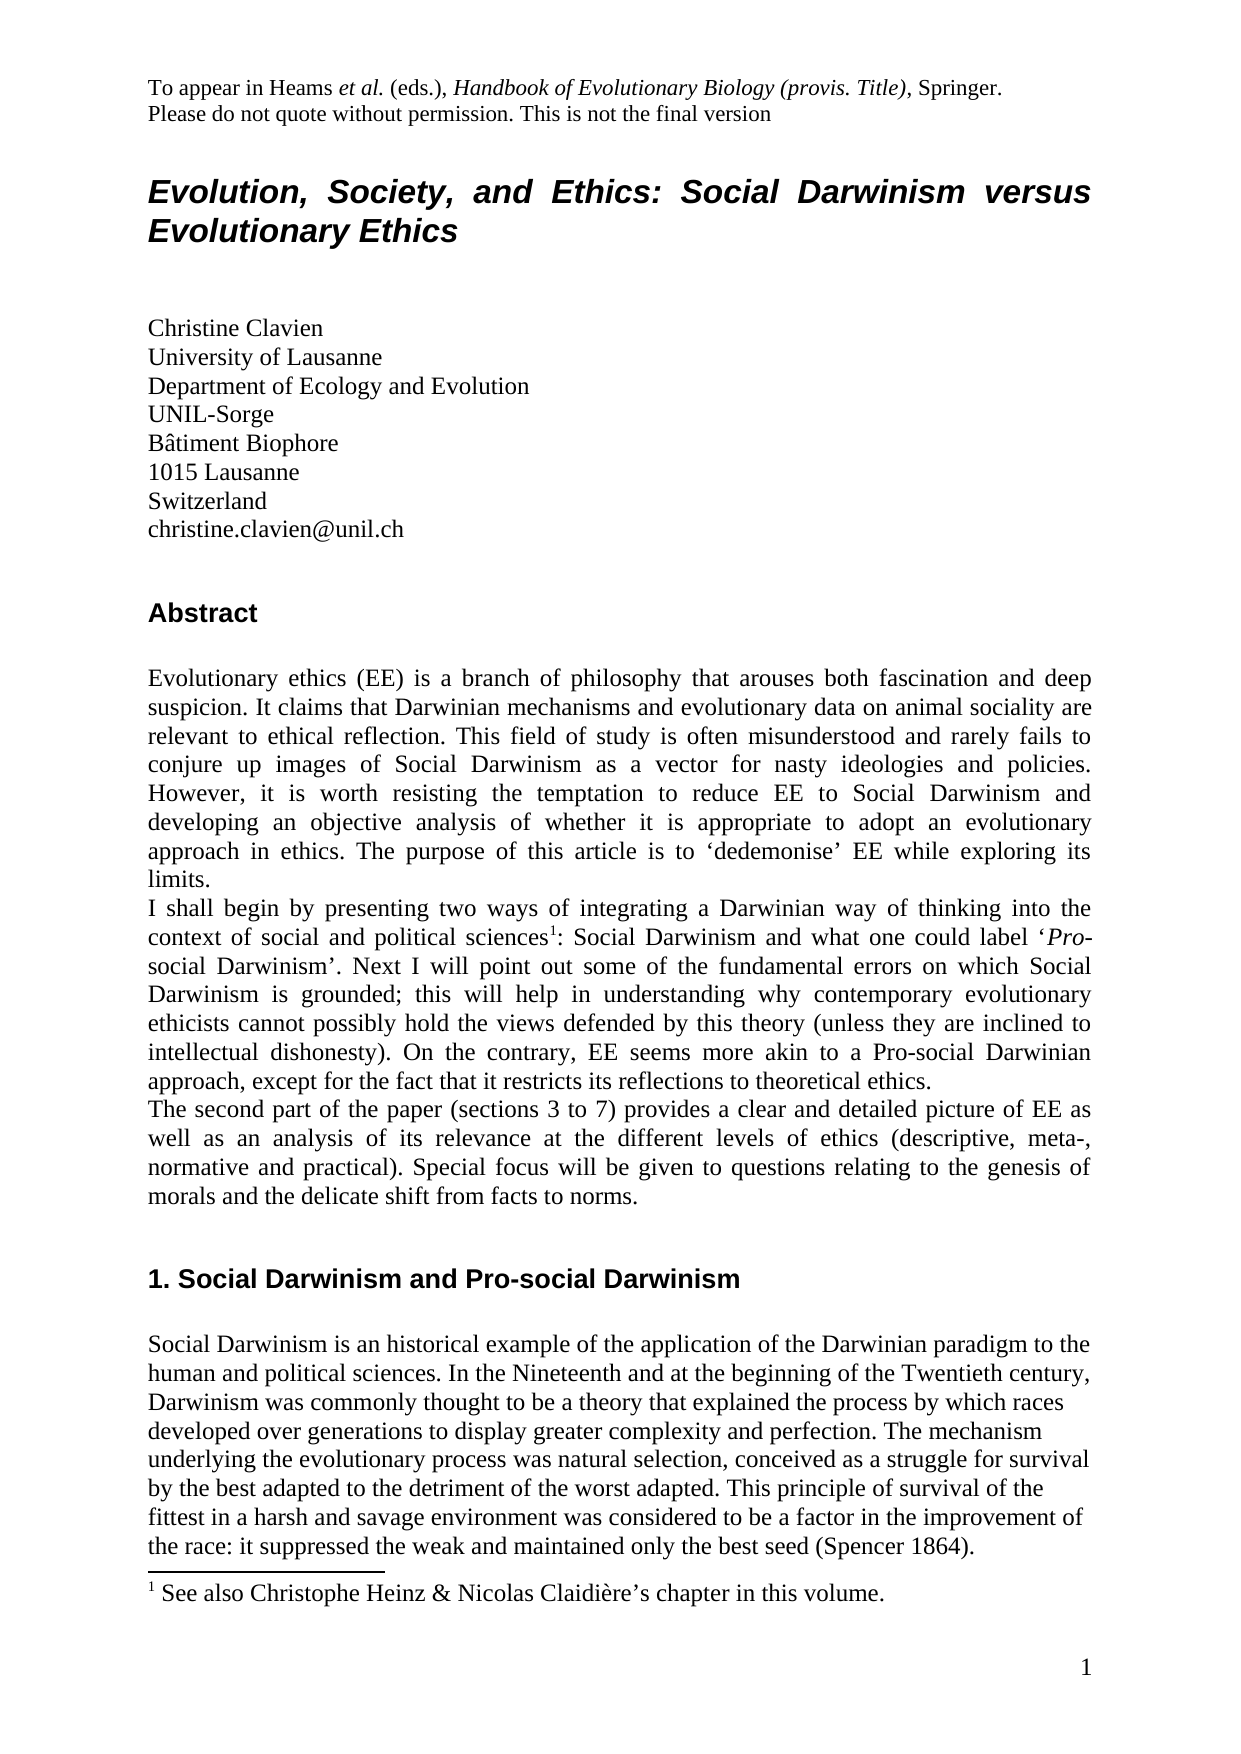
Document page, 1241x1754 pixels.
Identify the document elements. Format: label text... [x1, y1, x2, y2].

text Department of Ecology and Evolution [148, 371, 1093, 399]
text christine.clavien@unil.ch [148, 514, 1093, 543]
text 1. Social Darwinism and Pro-social Darwinism [148, 1263, 1093, 1294]
text Social Darwinism is an historical example of the application of the Darwinian paradigm to the human and political sciences. In the Nineteenth and at the beginning of the Twentieth century, Darwinism was commonly thought to be a theory that explained the process by which races developed over generations to display greater complexity and perfection. The mechanism underlying the evolutionary process was natural selection, conceived as a struggle for survival by the best adapted to the detriment of the worst adapted. This principle of survival of the fittest in a harsh and savage environment was considered to be a factor in the improvement of the race: it suppressed the weak and maintained only the best seed (Spencer 1864). [148, 1329, 1093, 1559]
text Switzerland [148, 486, 1093, 514]
text Bâtiment Biophore [148, 428, 1093, 457]
text UNIL-Sorge [148, 399, 1093, 428]
text Abstract [148, 597, 1093, 628]
text 1015 Lausanne [148, 457, 1093, 486]
text The second part of the paper (sections 3 to 7) provides a clear and detailed picture of EE as well as an analysis of its relevance at the different levels of ethics (descriptive, meta-, normative and practical). Special focus will be given to questions relating to the genesis of morals and the delicate shift from facts to norms. [148, 1094, 1093, 1209]
text Evolution, Society, and Ethics: Social Darwinism versus Evolutionary Ethics [148, 173, 1093, 249]
text University of Lausanne [148, 342, 1093, 371]
text Evolutionary ethics (EE) is a branch of philosophy that arouses both fascination and deep suspicion. It claims that Darwinian mechanisms and evolutionary data on animal sociality are relevant to ethical reflection. This field of study is often misunderstood and rarely fails to conjure up images of Social Darwinism as a vector for nasty ideologies and policies. However, it is worth resisting the temptation to reduce EE to Social Darwinism and developing an objective analysis of whether it is appropriate to adopt an evolutionary approach in ethics. The purpose of this article is to ‘dedemonise’ EE while exploring its limits. [148, 663, 1093, 893]
text I shall begin by presenting two ways of integrating a Darwinian way of thinking into the context of social and political sciences: Social Darwinism and what one could label ‘Pro-social Darwinism’. Next I will point out some of the fundamental errors on which Social Darwinism is grounded; this will help in understanding why contemporary evolutionary ethicists cannot possibly hold the views defended by this theory (unless they are inclined to intellectual dishonesty). On the contrary, EE seems more akin to a Pro-social Darwinian approach, except for the fact that it restricts its reflections to theoretical ethics. [148, 893, 1093, 1094]
text Christine Clavien [148, 313, 1093, 342]
